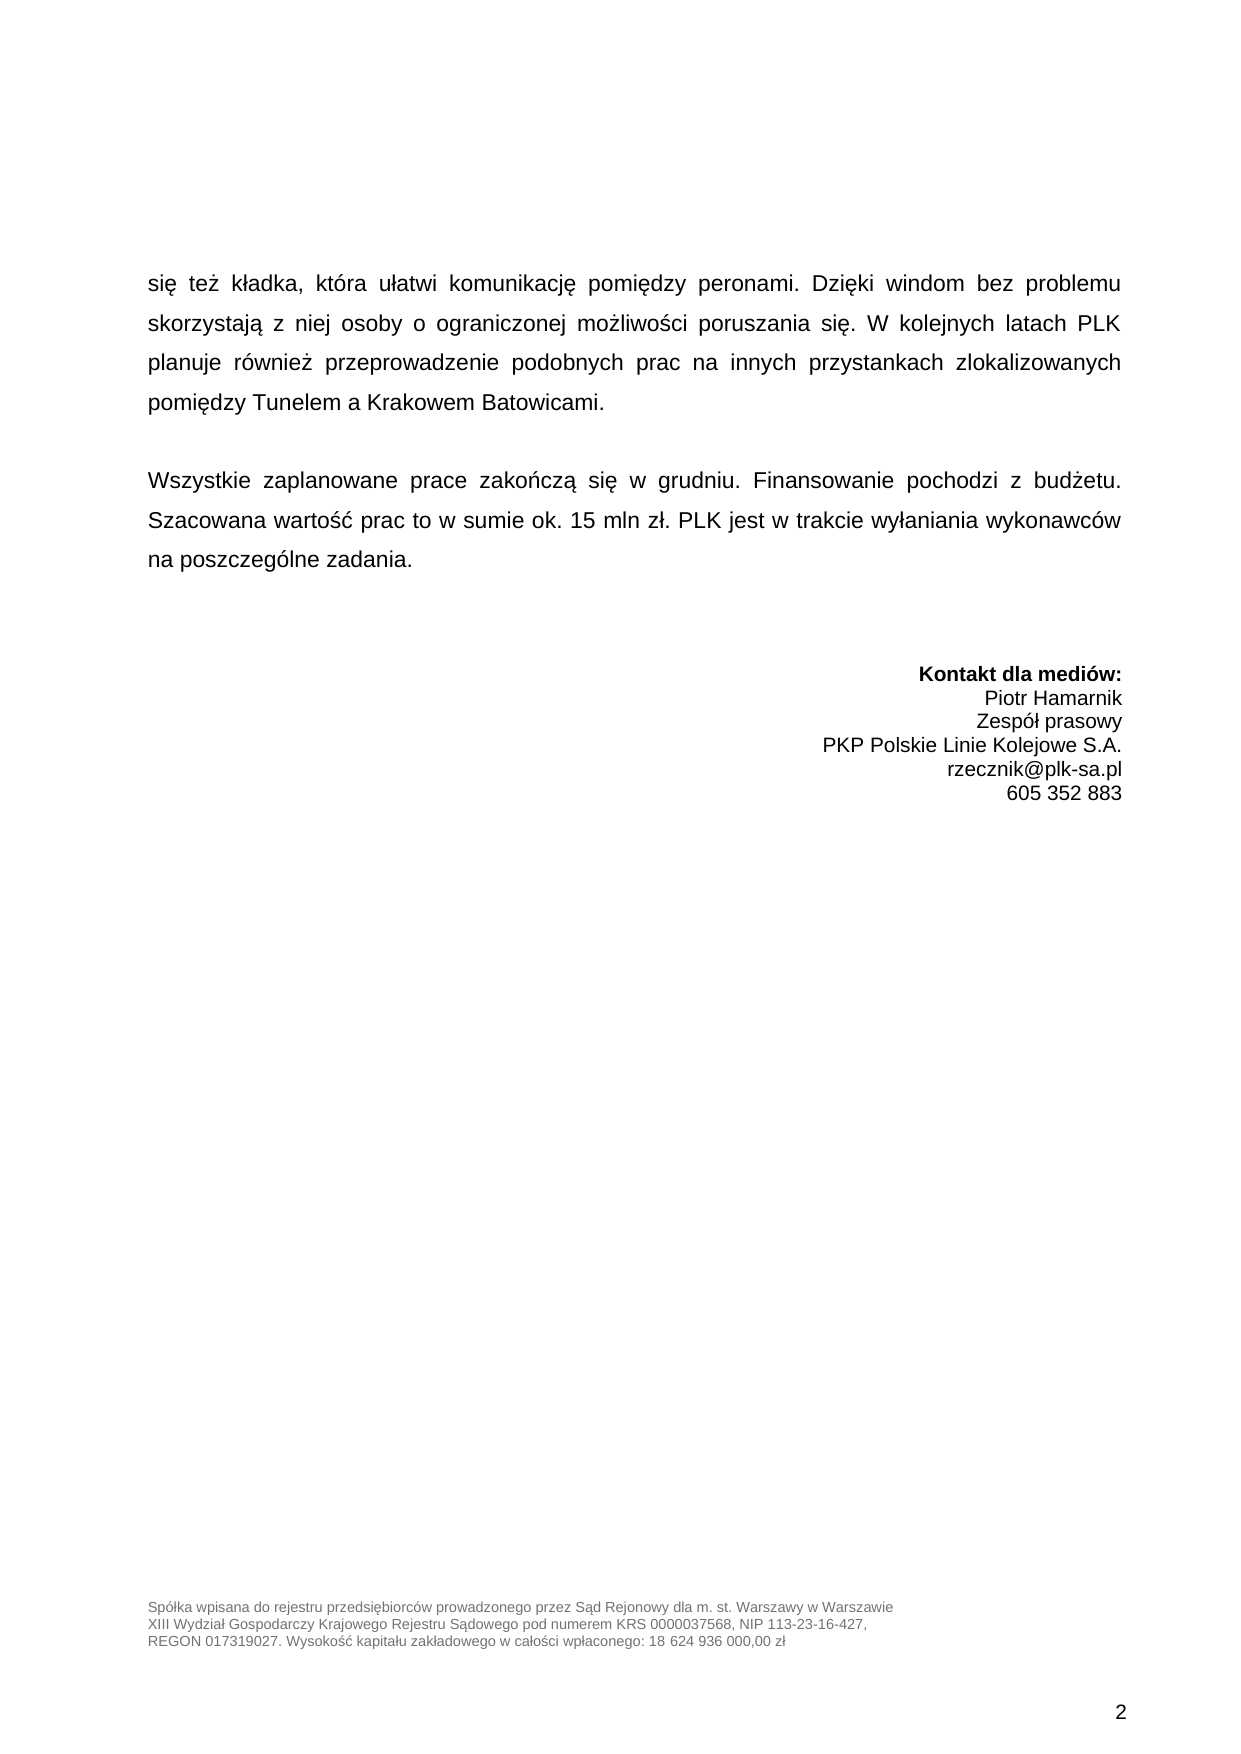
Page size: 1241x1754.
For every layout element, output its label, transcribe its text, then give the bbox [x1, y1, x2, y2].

text Kontakt dla mediów: [148, 661, 1122, 685]
text Wszystkie zaplanowane prace zakończą się w grudniu. Finansowanie pochodzi z budżetu. Szacowana wartość prac to w sumie ok. 15 mln zł. PLK jest w trakcie wyłaniania wykonawców na poszczególne zadania. [148, 467, 1122, 573]
text Zespół prasowy [148, 709, 1122, 733]
text 605 352 883 [148, 781, 1122, 805]
text rzecznik@plk-sa.pl [148, 757, 1122, 781]
text PKP Polskie Linie Kolejowe S.A. [148, 733, 1122, 757]
text Piotr Hamarnik [148, 685, 1122, 709]
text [148, 270, 1122, 415]
